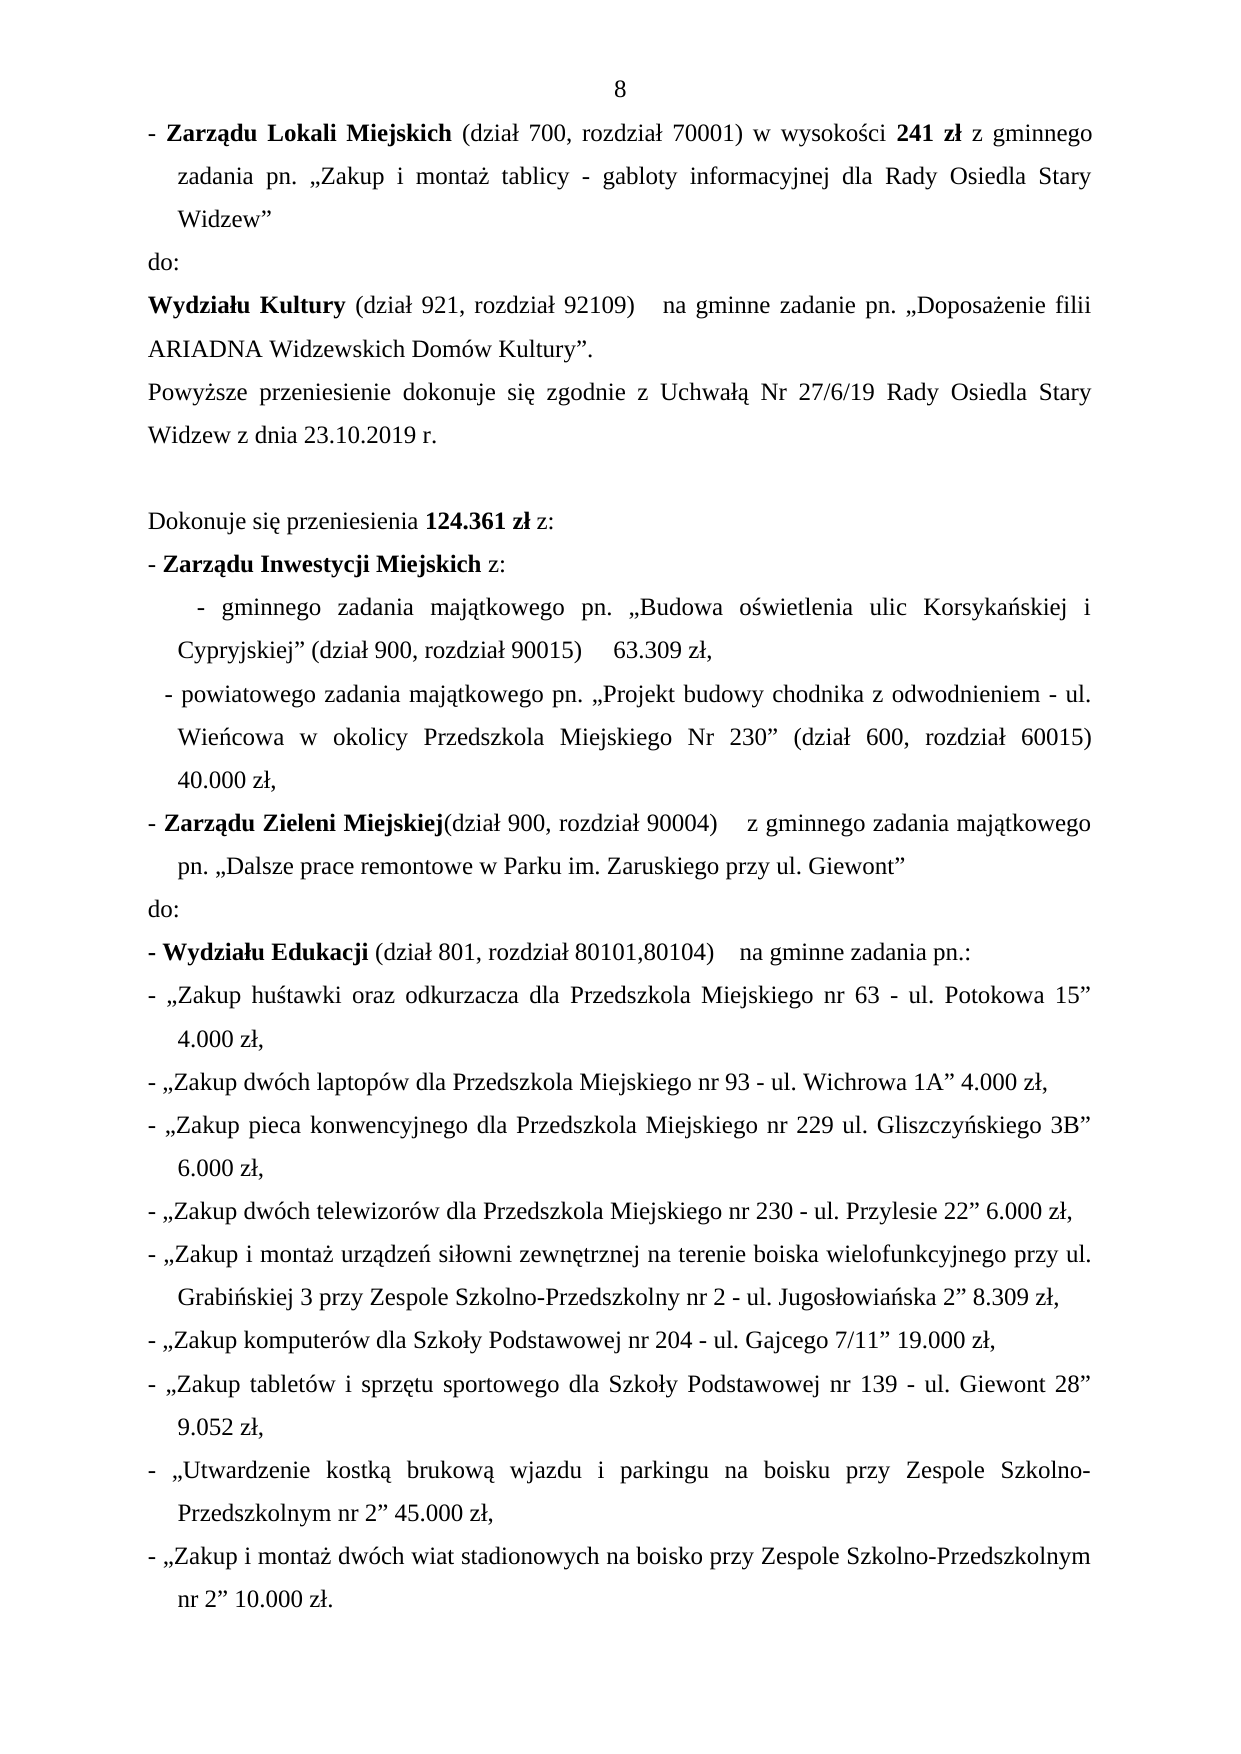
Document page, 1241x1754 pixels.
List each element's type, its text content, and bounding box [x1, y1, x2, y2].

text - „Zakup pieca konwencyjnego dla Przedszkola Miejskiego nr 229 ul. Gliszczyńskiego 3B” 6.000 zł, [148, 1110, 1092, 1182]
text - „Zakup dwóch telewizorów dla Przedszkola Miejskiego nr 230 - ul. Przylesie 22” 6.000 zł, [148, 1196, 1092, 1225]
text - „Utwardzenie kostką brukową wjazdu i parkingu na boisku przy Zespole Szkolno-Przedszkolnym nr 2” 45.000 zł, [148, 1455, 1092, 1527]
text - „Zakup i montaż dwóch wiat stadionowych na boisko przy Zespole Szkolno-Przedszkolnym nr 2” 10.000 zł. [148, 1541, 1092, 1613]
text - powiatowego zadania majątkowego pn. „Projekt budowy chodnika z odwodnieniem - ul. Wieńcowa w okolicy Przedszkola Miejskiego Nr 230” (dział 600, rozdział 60015) 40.000 zł, [148, 679, 1092, 794]
text - gminnego zadania majątkowego pn. „Budowa oświetlenia ulic Korsykańskiej i Cypryjskiej” (dział 900, rozdział 90015) 63.309 zł, [148, 592, 1092, 664]
text - Zarządu Inwestycji Miejskich z: [148, 549, 1092, 578]
text - Zarządu Zieleni Miejskiej(dział 900, rozdział 90004) z gminnego zadania majątkowego pn. „Dalsze prace remontowe w Parku im. Zaruskiego przy ul. Giewont” [148, 808, 1092, 880]
text do: [148, 247, 1092, 276]
text - „Zakup komputerów dla Szkoły Podstawowej nr 204 - ul. Gajcego 7/11” 19.000 zł, [148, 1326, 1092, 1354]
text - „Zakup dwóch laptopów dla Przedszkola Miejskiego nr 93 - ul. Wichrowa 1A” 4.000 zł, [148, 1067, 1092, 1096]
text do: [148, 894, 1092, 923]
text - „Zakup tabletów i sprzętu sportowego dla Szkoły Podstawowej nr 139 - ul. Giewont 28” 9.052 zł, [148, 1369, 1092, 1441]
text - „Zakup i montaż urządzeń siłowni zewnętrznej na terenie boiska wielofunkcyjnego przy ul. Grabińskiej 3 przy Zespole Szkolno-Przedszkolny nr 2 - ul. Jugosłowiańska 2” 8.309 zł, [148, 1239, 1092, 1311]
text Powyższe przeniesienie dokonuje się zgodnie z Uchwałą Nr 27/6/19 Rady Osiedla Stary Widzew z dnia 23.10.2019 r. [148, 377, 1092, 449]
text Wydziału Kultury (dział 921, rozdział 92109) na gminne zadanie pn. „Doposażenie filii ARIADNA Widzewskich Domów Kultury”. [148, 291, 1092, 362]
text - Wydziału Edukacji (dział 801, rozdział 80101,80104) na gminne zadania pn.: [148, 937, 1092, 966]
text Dokonuje się przeniesienia 124.361 zł z: [148, 506, 1092, 535]
text - „Zakup huśtawki oraz odkurzacza dla Przedszkola Miejskiego nr 63 - ul. Potokowa 15” 4.000 zł, [148, 981, 1092, 1052]
text - Zarządu Lokali Miejskich (dział 700, rozdział 70001) w wysokości 241 zł z gminnego zadania pn. „Zakup i montaż tablicy - gabloty informacyjnej dla Rady Osiedla Stary Widzew” [148, 118, 1092, 233]
